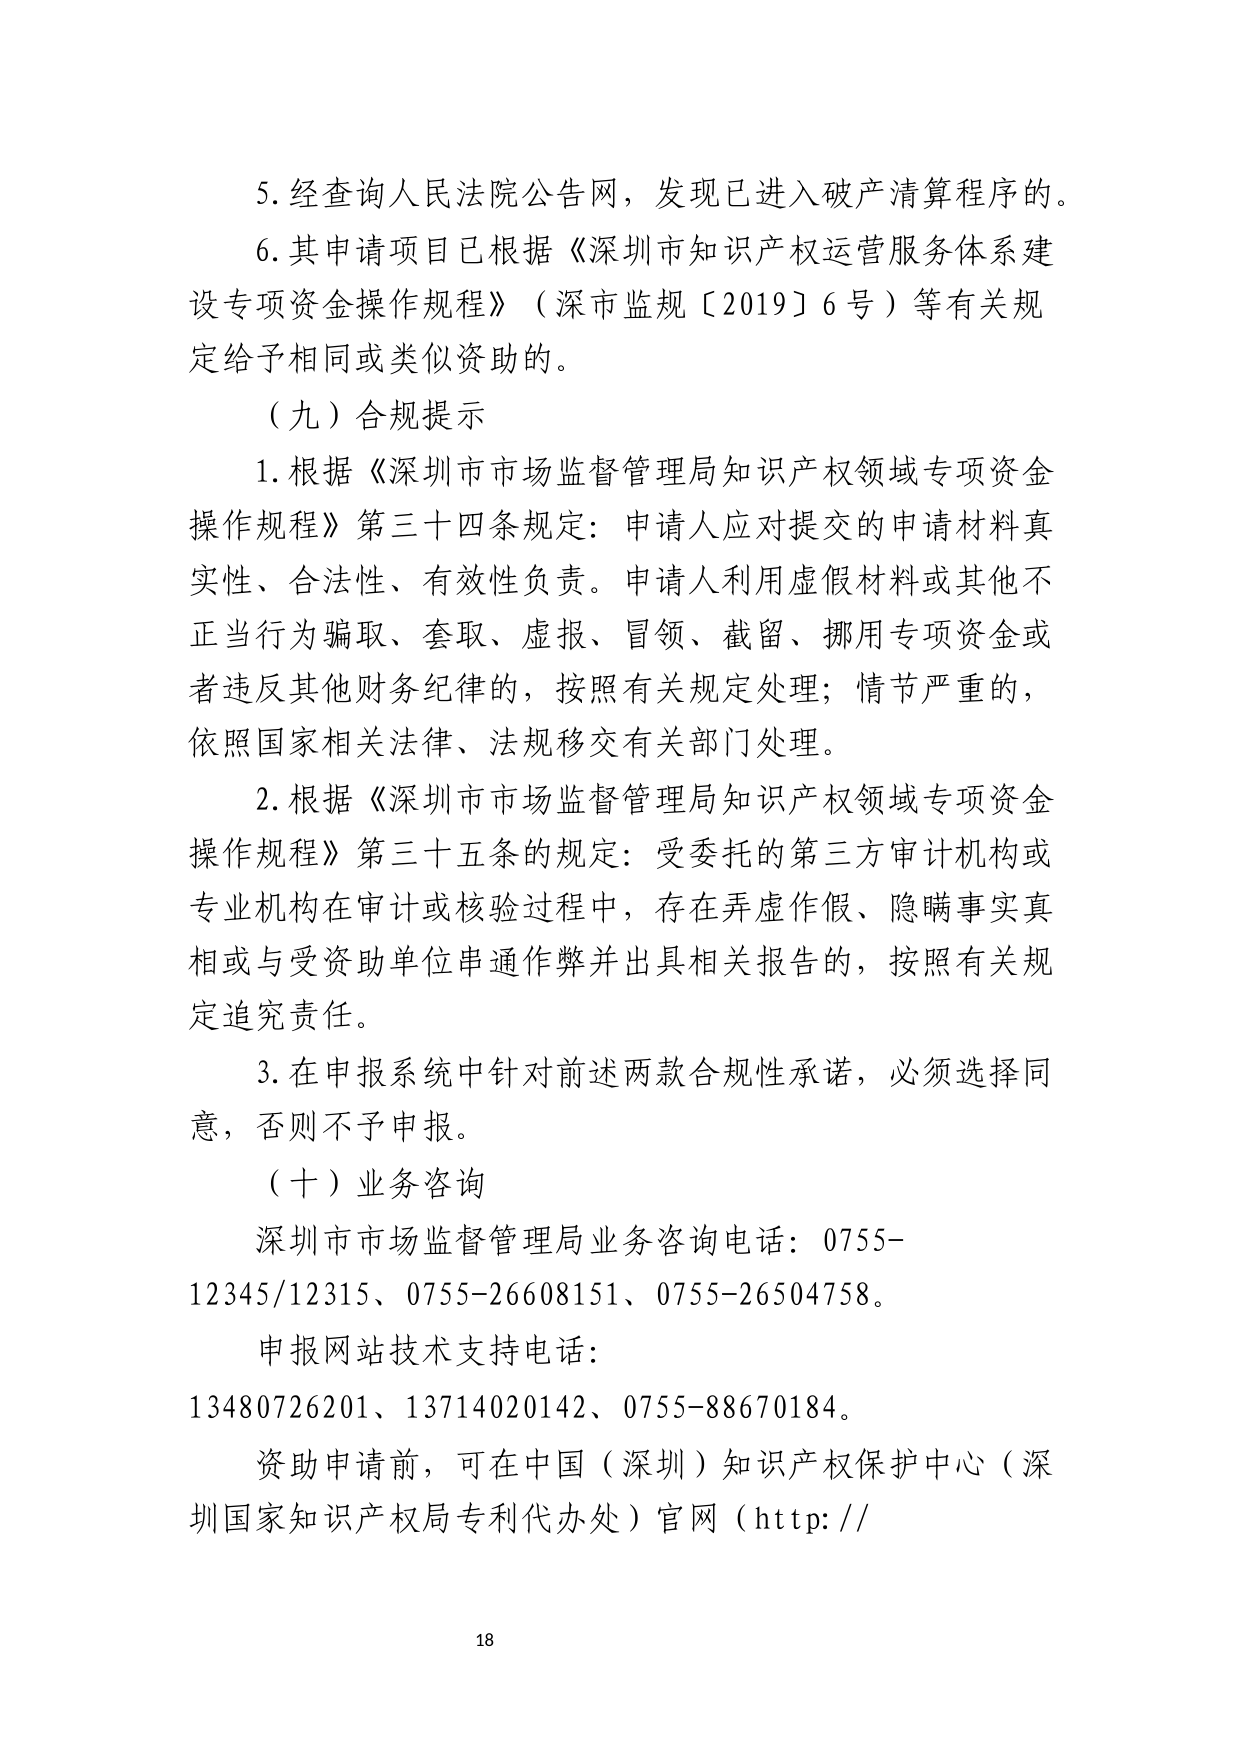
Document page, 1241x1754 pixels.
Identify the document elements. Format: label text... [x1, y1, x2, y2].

text 5.经查询人民法院公告网，发现已进入破产清算程序的。 [187, 162, 1062, 216]
text 13480726201、13714020142、0755-88670184。 [187, 1376, 1113, 1430]
text 2.根据《深圳市市场监督管理局知识产权领域专项资金操作规程》第三十五条的规定：受委托的第三方审计机构或专业机构在审计或核验过程中，存在弄虚作假、隐瞒事实真相或与受资助单位串通作弊并出具相关报告的，按照有关规定追究责任。 [187, 768, 1062, 1039]
text （九）合规提示 [187, 384, 1062, 438]
text 1.根据《深圳市市场监督管理局知识产权领域专项资金操作规程》第三十四条规定：申请人应对提交的申请材料真实性、合法性、有效性负责。申请人利用虚假材料或其他不正当行为骗取、套取、虚报、冒领、截留、挪用专项资金或者违反其他财务纪律的，按照有关规定处理；情节严重的，依照国家相关法律、法规移交有关部门处理。 [187, 440, 1062, 765]
text 申报网站技术支持电话： [187, 1319, 1113, 1374]
text 深圳市市场监督管理局业务咨询电话：0755-12345/12315、0755-26608151、0755-26504758。 [187, 1209, 1062, 1317]
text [187, 1433, 1062, 1541]
text 3.在申报系统中针对前述两款合规性承诺，必须选择同意，否则不予申报。 [187, 1041, 1062, 1149]
text 6.其申请项目已根据《深圳市知识产权运营服务体系建设专项资金操作规程》（深市监规〔2019〕6号）等有关规定给予相同或类似资助的。 [187, 219, 1062, 381]
text （十）业务咨询 [187, 1152, 1062, 1206]
